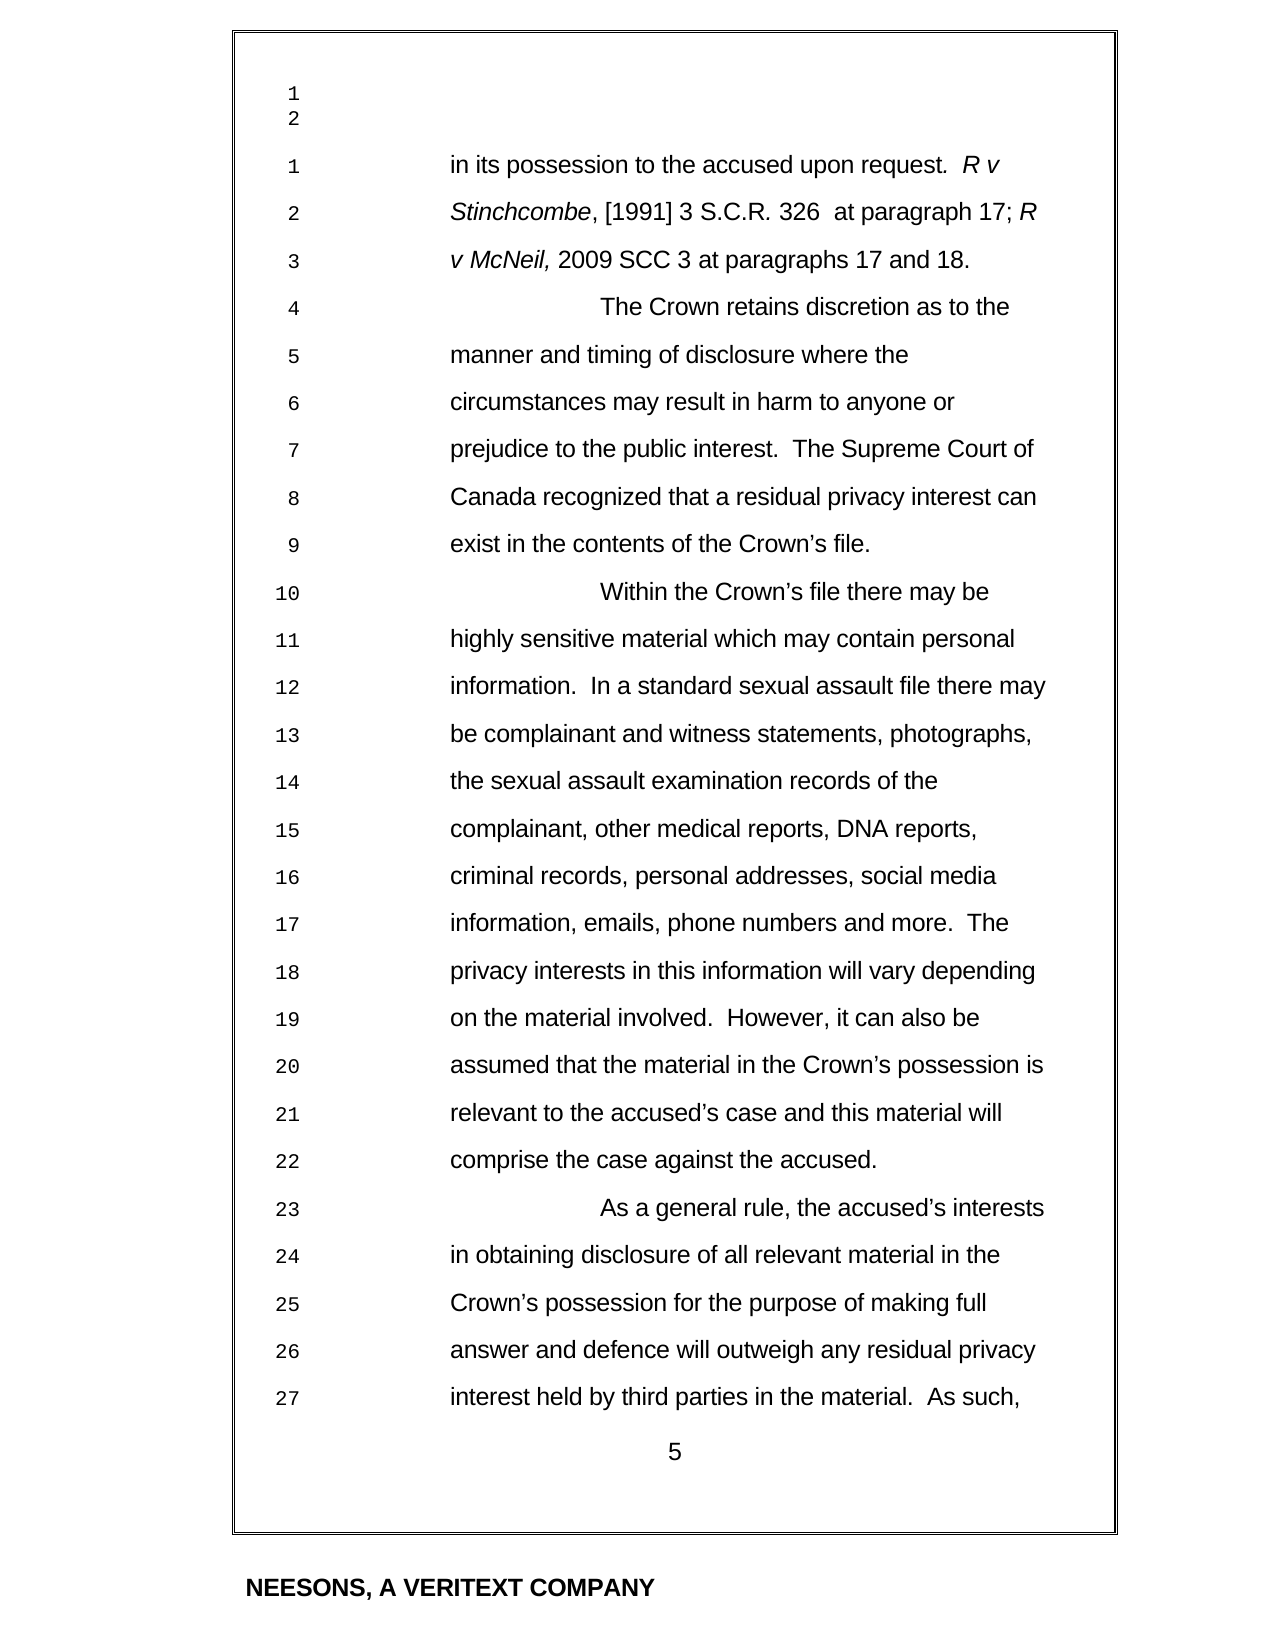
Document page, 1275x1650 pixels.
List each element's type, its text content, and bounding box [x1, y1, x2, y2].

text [375, 1193, 1050, 1411]
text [375, 150, 1050, 273]
text The Crown retains discretion as to the manner and timing of disclosure where the circumstances may result in harm to anyone or prejudice to the public interest. The Supreme Court of Canada recognized that a residual privacy interest can exist in the contents of the Crown’s file. [375, 292, 1050, 558]
text Within the Crown’s file there may be highly sensitive material which may contain personal information. In a standard sexual assault file there may be complainant and witness statements, photographs, the sexual assault examination records of the complainant, other medical reports, DNA reports, criminal records, personal addresses, social media information, emails, phone numbers and more. The privacy interests in this information will vary depending on the material involved. However, it can also be assumed that the material in the Crown’s possession is relevant to the accused’s case and this material will comprise the case against the accused. [375, 577, 1050, 1174]
